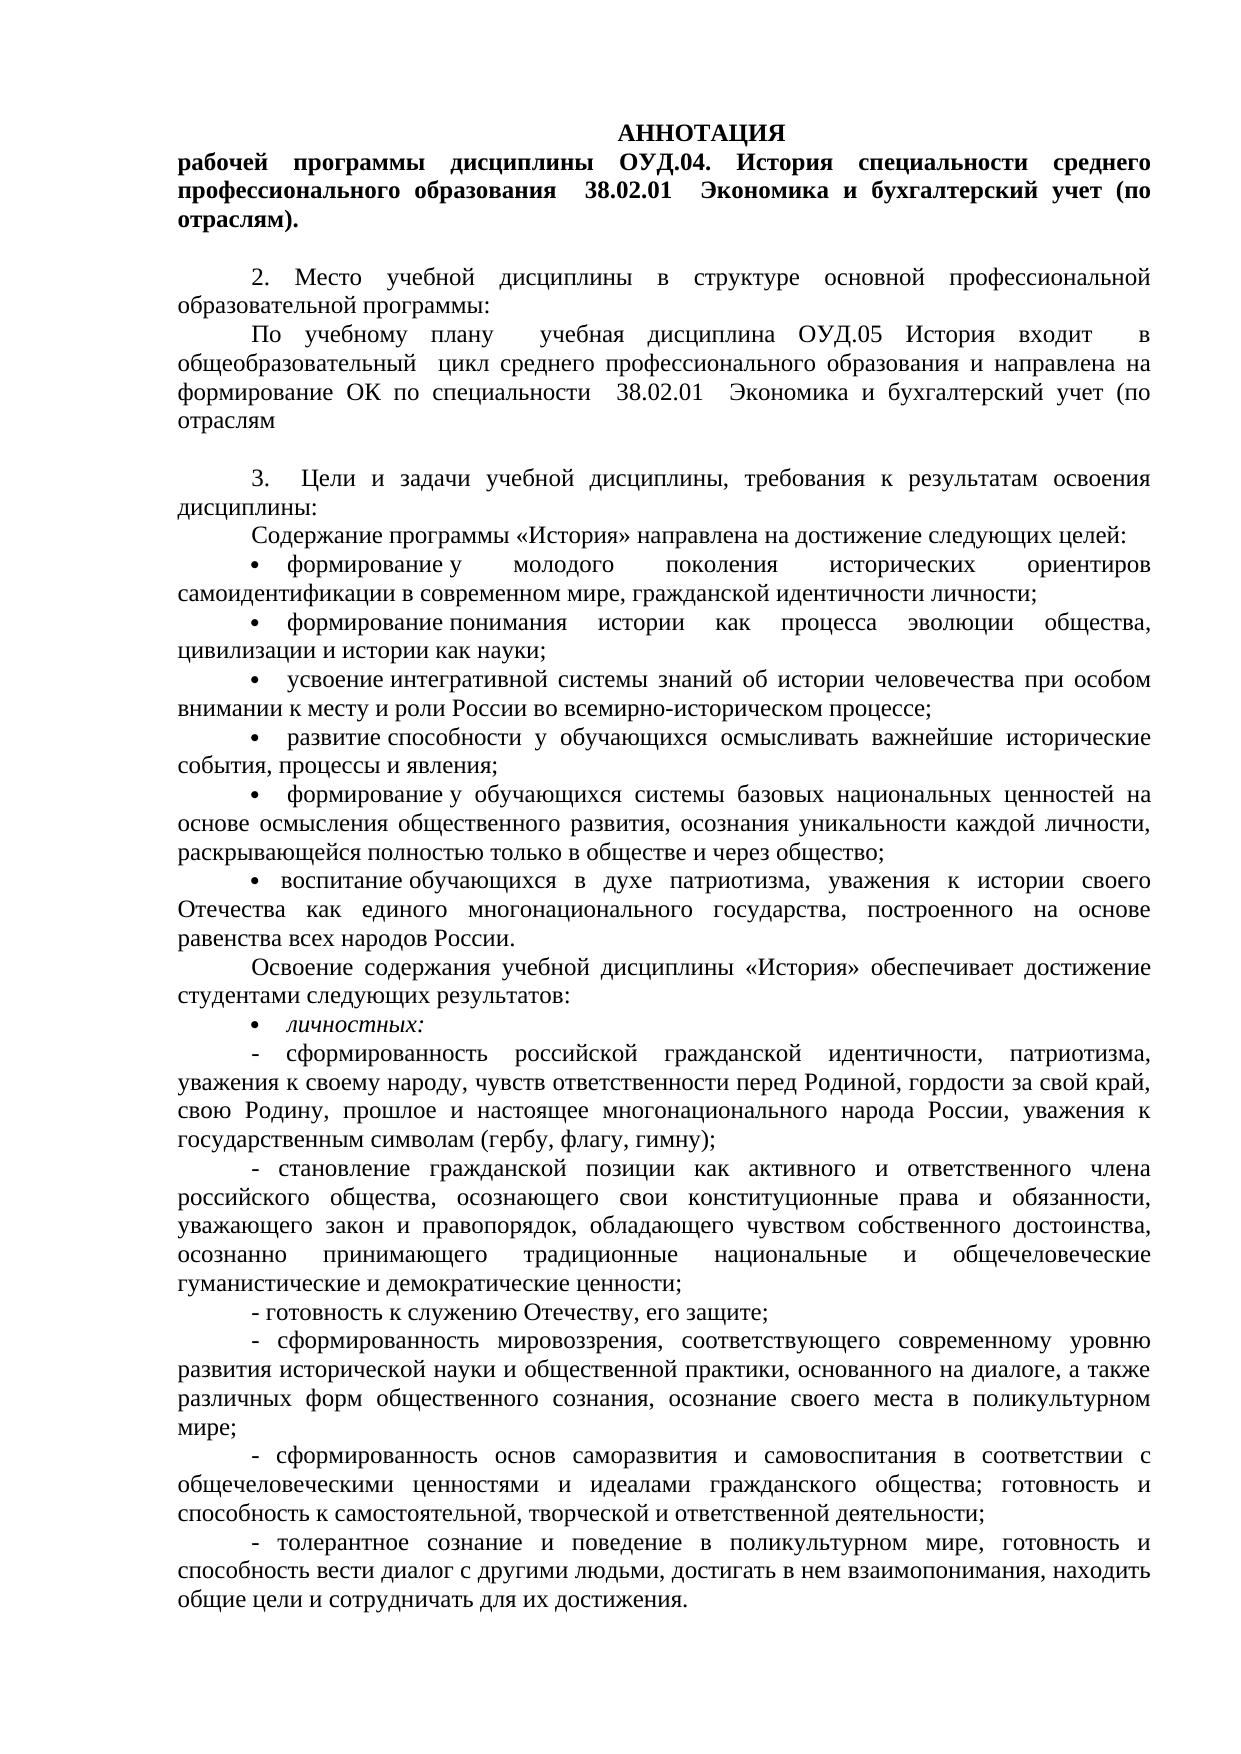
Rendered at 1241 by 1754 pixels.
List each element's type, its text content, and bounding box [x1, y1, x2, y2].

text Содержание программы «История» направлена на достижение следующих целей: [177, 521, 1152, 549]
text По учебному плану учебная дисциплина ОУД.05 История входит в общеобразовательный цикл среднего профессионального образования и направлена на формирование ОК по специальности 38.02.01 Экономика и бухгалтерский учет (по отраслям [177, 319, 1152, 434]
text - готовность к служению Отечеству, его защите; [177, 1297, 1152, 1326]
text АННОТАЦИЯ [177, 118, 1152, 147]
text Освоение содержания учебной дисциплины «История» обеспечивает достижение студентами следующих результатов: [177, 952, 1152, 1009]
list усвоение интегративной системы знаний об истории человечества при особом внимании к месту и роли России во всемирно-историческом процессе; [177, 664, 1152, 722]
list воспитание обучающихся в духе патриотизма, уважения к истории своего Отечества как единого многонационального государства, построенного на основе равенства всех народов России. [177, 866, 1152, 952]
text - сформированность мировоззрения, соответствующего современному уровню развития исторической науки и общественной практики, основанного на диалоге, а также различных форм общественного сознания, осознание своего места в поликультурном мире; [177, 1326, 1152, 1441]
text - сформированность российской гражданской идентичности, патриотизма, уважения к своему народу, чувств ответственности перед Родиной, гордости за свой край, свою Родину, прошлое и настоящее многонационального народа России, уважения к государственным символам (гербу, флагу, гимну); [177, 1038, 1152, 1153]
list формирование у молодого поколения исторических ориентиров самоидентификации в современном мире, гражданской идентичности личности; [177, 549, 1152, 607]
text 3. Цели и задачи учебной дисциплины, требования к результатам освоения дисциплины: [177, 463, 1152, 521]
list формирование у обучающихся системы базовых национальных ценностей на основе осмысления общественного развития, осознания уникальности каждой личности, раскрывающейся полностью только в обществе и через общество; [177, 779, 1152, 866]
text - сформированность основ саморазвития и самовоспитания в соответствии с общечеловеческими ценностями и идеалами гражданского общества; готовность и способность к самостоятельной, творческой и ответственной деятельности; [177, 1441, 1152, 1527]
list формирование понимания истории как процесса эволюции общества, цивилизации и истории как науки; [177, 607, 1152, 664]
text - толерантное сознание и поведение в поликультурном мире, готовность и способность вести диалог с другими людьми, достигать в нем взаимопонимания, находить общие цели и сотрудничать для их достижения. [177, 1527, 1152, 1613]
list личностных: [177, 1009, 1152, 1038]
text 2. Место учебной дисциплины в структуре основной профессиональной образовательной программы: [177, 262, 1152, 319]
text - становление гражданской позиции как активного и ответственного члена российского общества, осознающего свои конституционные права и обязанности, уважающего закон и правопорядок, обладающего чувством собственного достоинства, осознанно принимающего традиционные национальные и общечеловеческие гуманистические и демократические ценности; [177, 1153, 1152, 1297]
text рабочей программы дисциплины ОУД.04. История специальности среднего профессионального образования 38.02.01 Экономика и бухгалтерский учет (по отраслям). [177, 147, 1152, 233]
list развитие способности у обучающихся осмысливать важнейшие исторические события, процессы и явления; [177, 722, 1152, 779]
